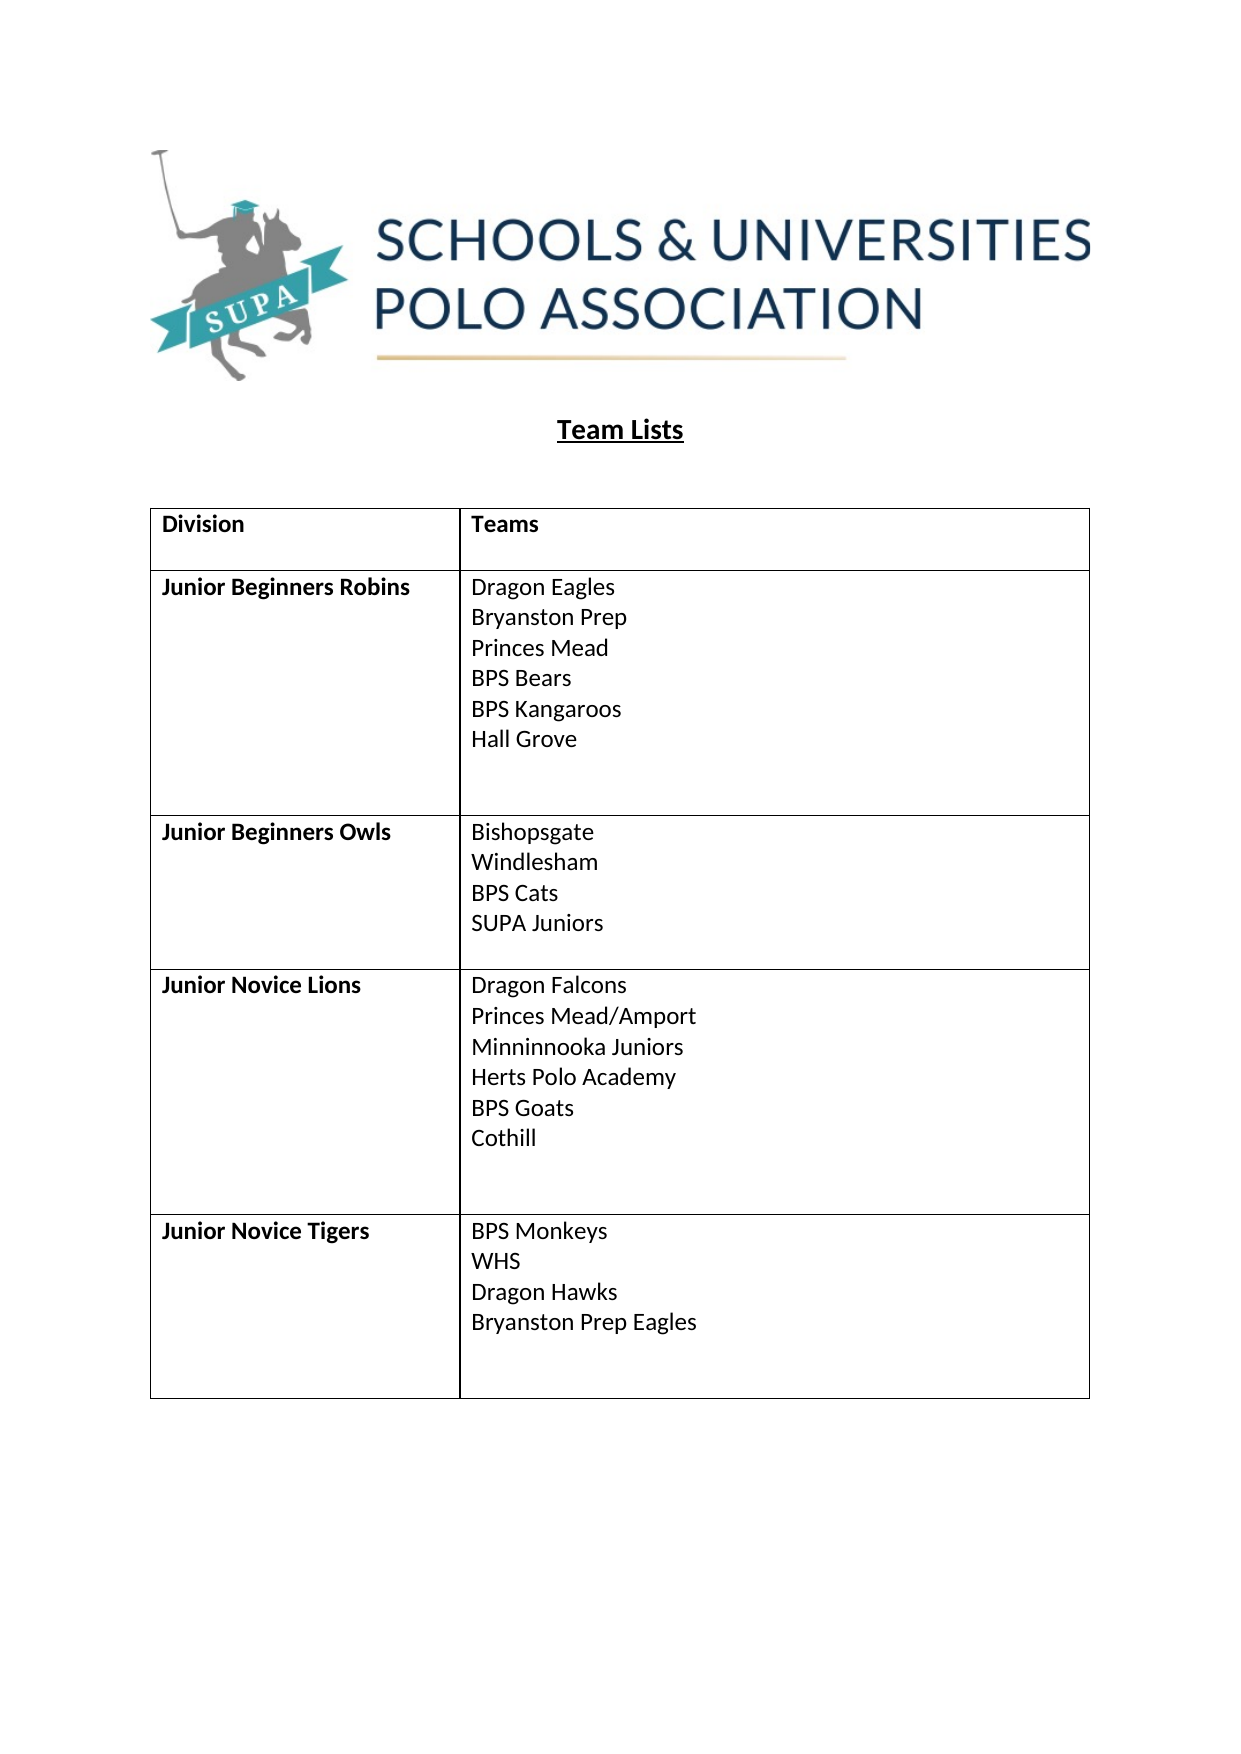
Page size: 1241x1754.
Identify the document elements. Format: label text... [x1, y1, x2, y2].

text Team Lists [150, 411, 1090, 447]
table_cell Junior Novice Lions [151, 970, 459, 1214]
table_cell BPS Monkeys WHS Dragon Hawks Bryanston Prep Eagles [461, 1215, 1089, 1398]
table_cell Bishopsgate Windlesham BPS Cats SUPA Juniors [461, 816, 1089, 968]
table_cell Dragon Falcons Princes Mead/Amport Minninnooka Juniors Herts Polo Academy BPS Goats Cothill [461, 970, 1089, 1214]
picture [150, 150, 1091, 381]
table_cell Junior Beginners Robins [151, 571, 459, 815]
table_header Division [151, 509, 459, 570]
table_cell Junior Novice Tigers [151, 1215, 459, 1398]
table_header Teams [461, 509, 1089, 570]
table_cell Dragon Eagles Bryanston Prep Princes Mead BPS Bears BPS Kangaroos Hall Grove [461, 571, 1089, 815]
table_cell Junior Beginners Owls [151, 816, 459, 968]
